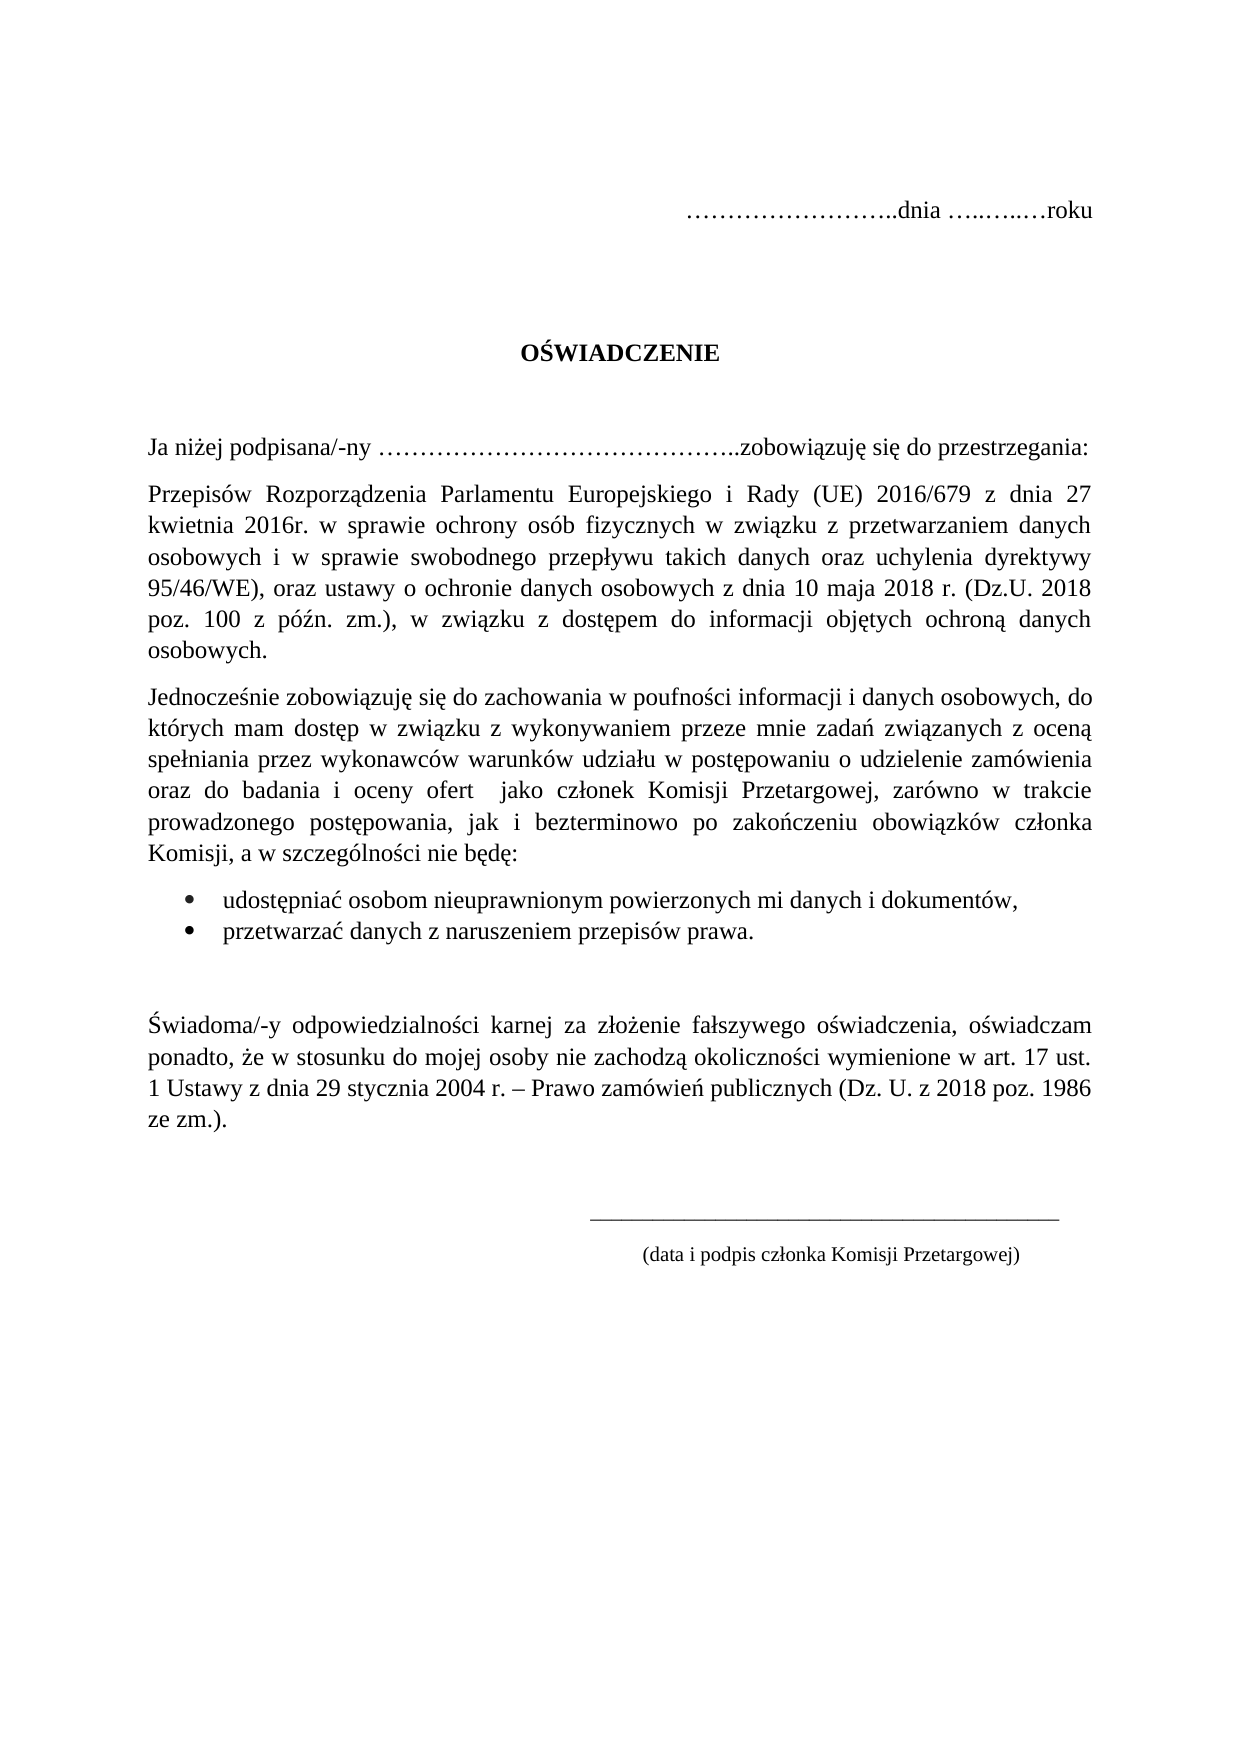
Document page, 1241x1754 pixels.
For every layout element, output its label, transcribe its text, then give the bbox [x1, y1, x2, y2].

text Przepisów Rozporządzenia Parlamentu Europejskiego i Rady (UE) 2016/679 z dnia 27 kwietnia 2016r. w sprawie ochrony osób fizycznych w związku z przetwarzaniem danych osobowych i w sprawie swobodnego przepływu takich danych oraz uchylenia dyrektywy 95/46/WE), oraz ustawy o ochronie danych osobowych z dnia 10 maja 2018 r. (Dz.U. 2018 poz. 100 z późn. zm.), w związku z dostępem do informacji objętych ochroną danych osobowych. [148, 479, 1093, 663]
text OŚWIADCZENIE [148, 338, 1093, 367]
text (data i podpis członka Komisji Przetargowej) [148, 1242, 1093, 1266]
list przetwarzać danych z naruszeniem przepisów prawa. [185, 916, 1093, 944]
list udostępniać osobom nieuprawnionym powierzonych mi danych i dokumentów, [185, 885, 1093, 914]
text _____________________________________________ [516, 1199, 1093, 1223]
text ……………………..dnia …..…..…roku [148, 195, 1093, 224]
text Ja niżej podpisana/-ny ……………………………………..zobowiązuję się do przestrzegania: [148, 432, 1093, 461]
text Jednocześnie zobowiązuję się do zachowania w poufności informacji i danych osobowych, do których mam dostęp w związku z wykonywaniem przeze mnie zadań związanych z oceną spełniania przez wykonawców warunków udziału w postępowaniu o udzielenie zamówienia oraz do badania i oceny ofert jako członek Komisji Przetargowej, zarówno w trakcie prowadzonego postępowania, jak i bezterminowo po zakończeniu obowiązków członka Komisji, a w szczególności nie będę: [148, 682, 1093, 866]
text Świadoma/-y odpowiedzialności karnej za złożenie fałszywego oświadczenia, oświadczam ponadto, że w stosunku do mojej osoby nie zachodzą okoliczności wymienione w art. 17 ust. 1 Ustawy z dnia 29 stycznia 2004 r. – Prawo zamówień publicznych (Dz. U. z 2018 poz. 1986 ze zm.). [148, 1011, 1093, 1132]
